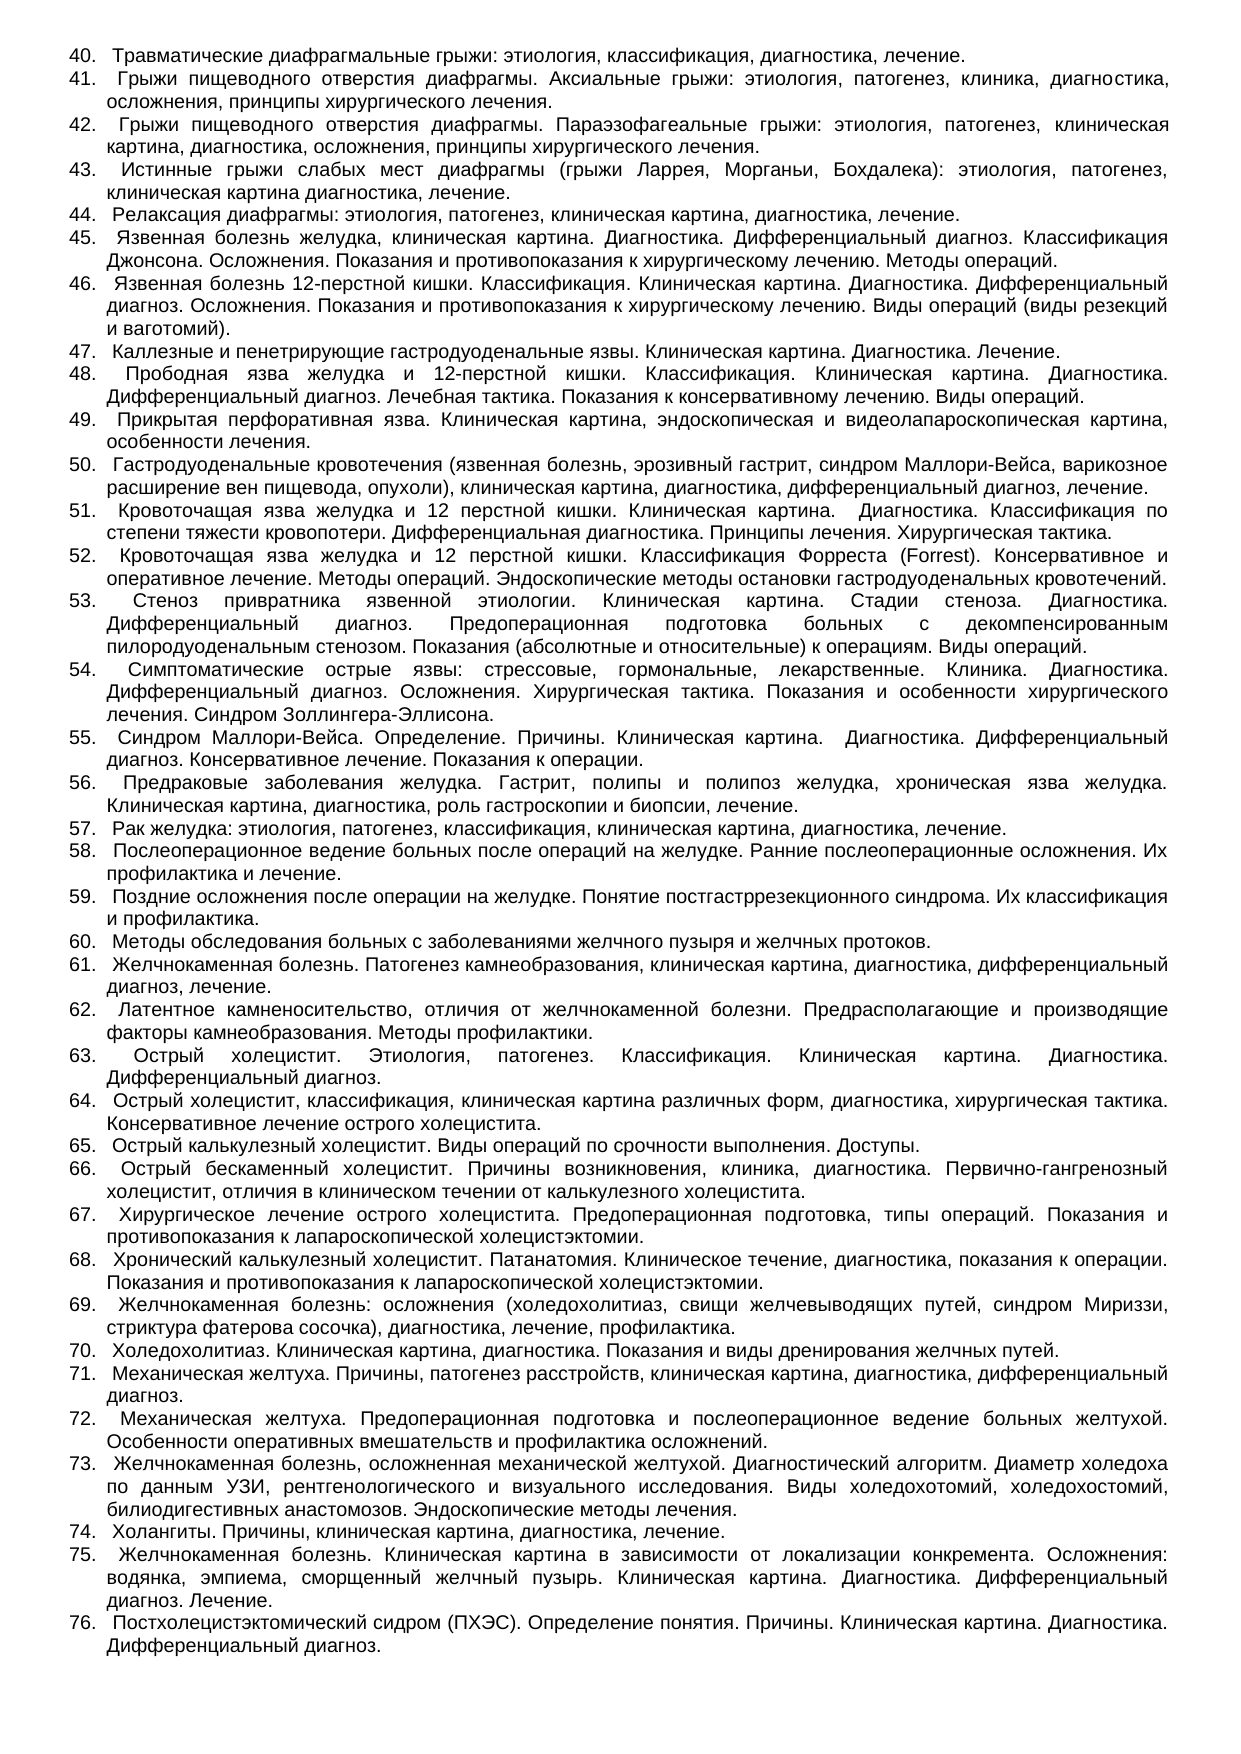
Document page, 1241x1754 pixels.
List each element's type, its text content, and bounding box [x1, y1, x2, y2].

list Синдром Маллори-Вейса. Определение. Причины. Клиническая картина. Диагностика. Дифференциальный диагноз. Консервативное лечение. Показания к операции. [69, 726, 1169, 771]
list Кровоточащая язва желудка и 12 перстной кишки. Классификация Форреста (Forrest). Консервативное и оперативное лечение. Методы операций. Эндоскопические методы остановки гастродуоденальных кровотечений. [69, 544, 1169, 589]
list Симптоматические острые язвы: стрессовые, гормональные, лекарственные. Клиника. Диагностика. Дифференциальный диагноз. Осложнения. Хирургическая тактика. Показания и особенности хирургического лечения. Синдром Золлингера-Эллисона. [69, 657, 1169, 726]
list Холедохолитиаз. Клиническая картина, диагностика. Показания и виды дренирования желчных путей. [69, 1339, 1169, 1361]
list Стеноз привратника язвенной этиологии. Клиническая картина. Стадии стеноза. Диагностика. Дифференциальный диагноз. Предоперационная подготовка больных с декомпенсированным пилородуоденальным стенозом. Показания (абсолютные и относительные) к операциям. Виды операций. [69, 589, 1169, 657]
list Желчнокаменная болезнь: осложнения (холедохолитиаз, свищи желчевыводящих путей, синдром Мириззи, стриктура фатерова сосочка), диагностика, лечение, профилактика. [69, 1293, 1169, 1339]
list Острый калькулезный холецистит. Виды операций по срочности выполнения. Доступы. [69, 1134, 1169, 1157]
list Механическая желтуха. Предоперационная подготовка и послеоперационное ведение больных желтухой. Особенности оперативных вмешательств и профилактика осложнений. [69, 1407, 1169, 1452]
list Поздние осложнения после операции на желудке. Понятие постгастррезекционного синдрома. Их классификация и профилактика. [69, 884, 1169, 930]
list Каллезные и пенетрирующие гастродуоденальные язвы. Клиническая картина. Диагностика. Лечение. [69, 339, 1169, 362]
list Острый холецистит, классификация, клиническая картина различных форм, диагностика, хирургическая тактика. Консервативное лечение острого холецистита. [69, 1089, 1169, 1134]
list Латентное камненосительство, отличия от желчнокаменной болезни. Предрасполагающие и производящие факторы камнеобразования. Методы профилактики. [69, 998, 1169, 1043]
list Предраковые заболевания желудка. Гастрит, полипы и полипоз желудка, хроническая язва желудка. Клиническая картина, диагностика, роль гастроскопии и биопсии, лечение. [69, 771, 1169, 816]
list Послеоперационное ведение больных после операций на желудке. Ранние послеоперационные осложнения. Их профилактика и лечение. [69, 839, 1169, 884]
list Рак желудка: этиология, патогенез, классификация, клиническая картина, диагностика, лечение. [69, 816, 1169, 839]
list Острый бескаменный холецистит. Причины возникновения, клиника, диагностика. Первично-гангренозный холецистит, отличия в клиническом течении от калькулезного холецистита. [69, 1157, 1169, 1202]
list Грыжи пищеводного отверстия диафрагмы. Параэзофагеальные грыжи: этиология, патогенез, клиническая картина, диагностика, осложнения, принципы хирургического лечения. [69, 112, 1169, 158]
list Желчнокаменная болезнь. Патогенез камнеобразования, клиническая картина, диагностика, дифференциальный диагноз, лечение. [69, 953, 1169, 998]
list Релаксация диафрагмы: этиология, патогенез, клиническая картина, диагностика, лечение. [69, 203, 1169, 226]
list Гастродуоденальные кровотечения (язвенная болезнь, эрозивный гастрит, синдром Маллори-Вейса, варикозное расширение вен пищевода, опухоли), клиническая картина, диагностика, дифференциальный диагноз, лечение. [69, 453, 1169, 498]
list Механическая желтуха. Причины, патогенез расстройств, клиническая картина, диагностика, дифференциальный диагноз. [69, 1361, 1169, 1407]
list Острый холецистит. Этиология, патогенез. Классификация. Клиническая картина. Диагностика. Дифференциальный диагноз. [69, 1043, 1169, 1089]
list Кровоточащая язва желудка и 12 перстной кишки. Клиническая картина. Диагностика. Классификация по степени тяжести кровопотери. Дифференциальная диагностика. Принципы лечения. Хирургическая тактика. [69, 498, 1169, 544]
list Методы обследования больных с заболеваниями желчного пузыря и желчных протоков. [69, 930, 1169, 953]
list Хирургическое лечение острого холецистита. Предоперационная подготовка, типы операций. Показания и противопоказания к лапароскопической холецистэктомии. [69, 1202, 1169, 1248]
list Травматические диафрагмальные грыжи: этиология, классификация, диагностика, лечение. [69, 44, 1169, 67]
list Прикрытая перфоративная язва. Клиническая картина, эндоскопическая и видеолапароскопическая картина, особенности лечения. [69, 408, 1169, 453]
list Грыжи пищеводного отверстия диафрагмы. Аксиальные грыжи: этиология, патогенез, клиника, диагностика, осложнения, принципы хирургического лечения. [69, 67, 1169, 112]
list Хронический калькулезный холецистит. Патанатомия. Клиническое течение, диагностика, показания к операции. Показания и противопоказания к лапароскопической холецистэктомии. [69, 1248, 1169, 1293]
list Истинные грыжи слабых мест диафрагмы (грыжи Ларрея, Морганьи, Бохдалека): этиология, патогенез, клиническая картина диагностика, лечение. [69, 158, 1169, 203]
list Язвенная болезнь 12-перстной кишки. Классификация. Клиническая картина. Диагностика. Дифференциальный диагноз. Осложнения. Показания и противопоказания к хирургическому лечению. Виды операций (виды резекций и ваготомий). [69, 271, 1169, 339]
list Желчнокаменная болезнь, осложненная механической желтухой. Диагностический алгоритм. Диаметр холедоха по данным УЗИ, рентгенологического и визуального исследования. Виды холедохотомий, холедохостомий, билиодигестивных анастомозов. Эндоскопические методы лечения. [69, 1452, 1169, 1520]
list Холангиты. Причины, клиническая картина, диагностика, лечение. [69, 1520, 1169, 1543]
list Постхолецистэктомический сидром (ПХЭС). Определение понятия. Причины. Клиническая картина. Диагностика. Дифференциальный диагноз. [69, 1611, 1169, 1657]
list Язвенная болезнь желудка, клиническая картина. Диагностика. Дифференциальный диагноз. Классификация Джонсона. Осложнения. Показания и противопоказания к хирургическому лечению. Методы операций. [69, 226, 1169, 271]
list Прободная язва желудка и 12-перстной кишки. Классификация. Клиническая картина. Диагностика. Дифференциальный диагноз. Лечебная тактика. Показания к консервативному лечению. Виды операций. [69, 362, 1169, 408]
list Желчнокаменная болезнь. Клиническая картина в зависимости от локализации конкремента. Осложнения: водянка, эмпиема, сморщенный желчный пузырь. Клиническая картина. Диагностика. Дифференциальный диагноз. Лечение. [69, 1543, 1169, 1611]
